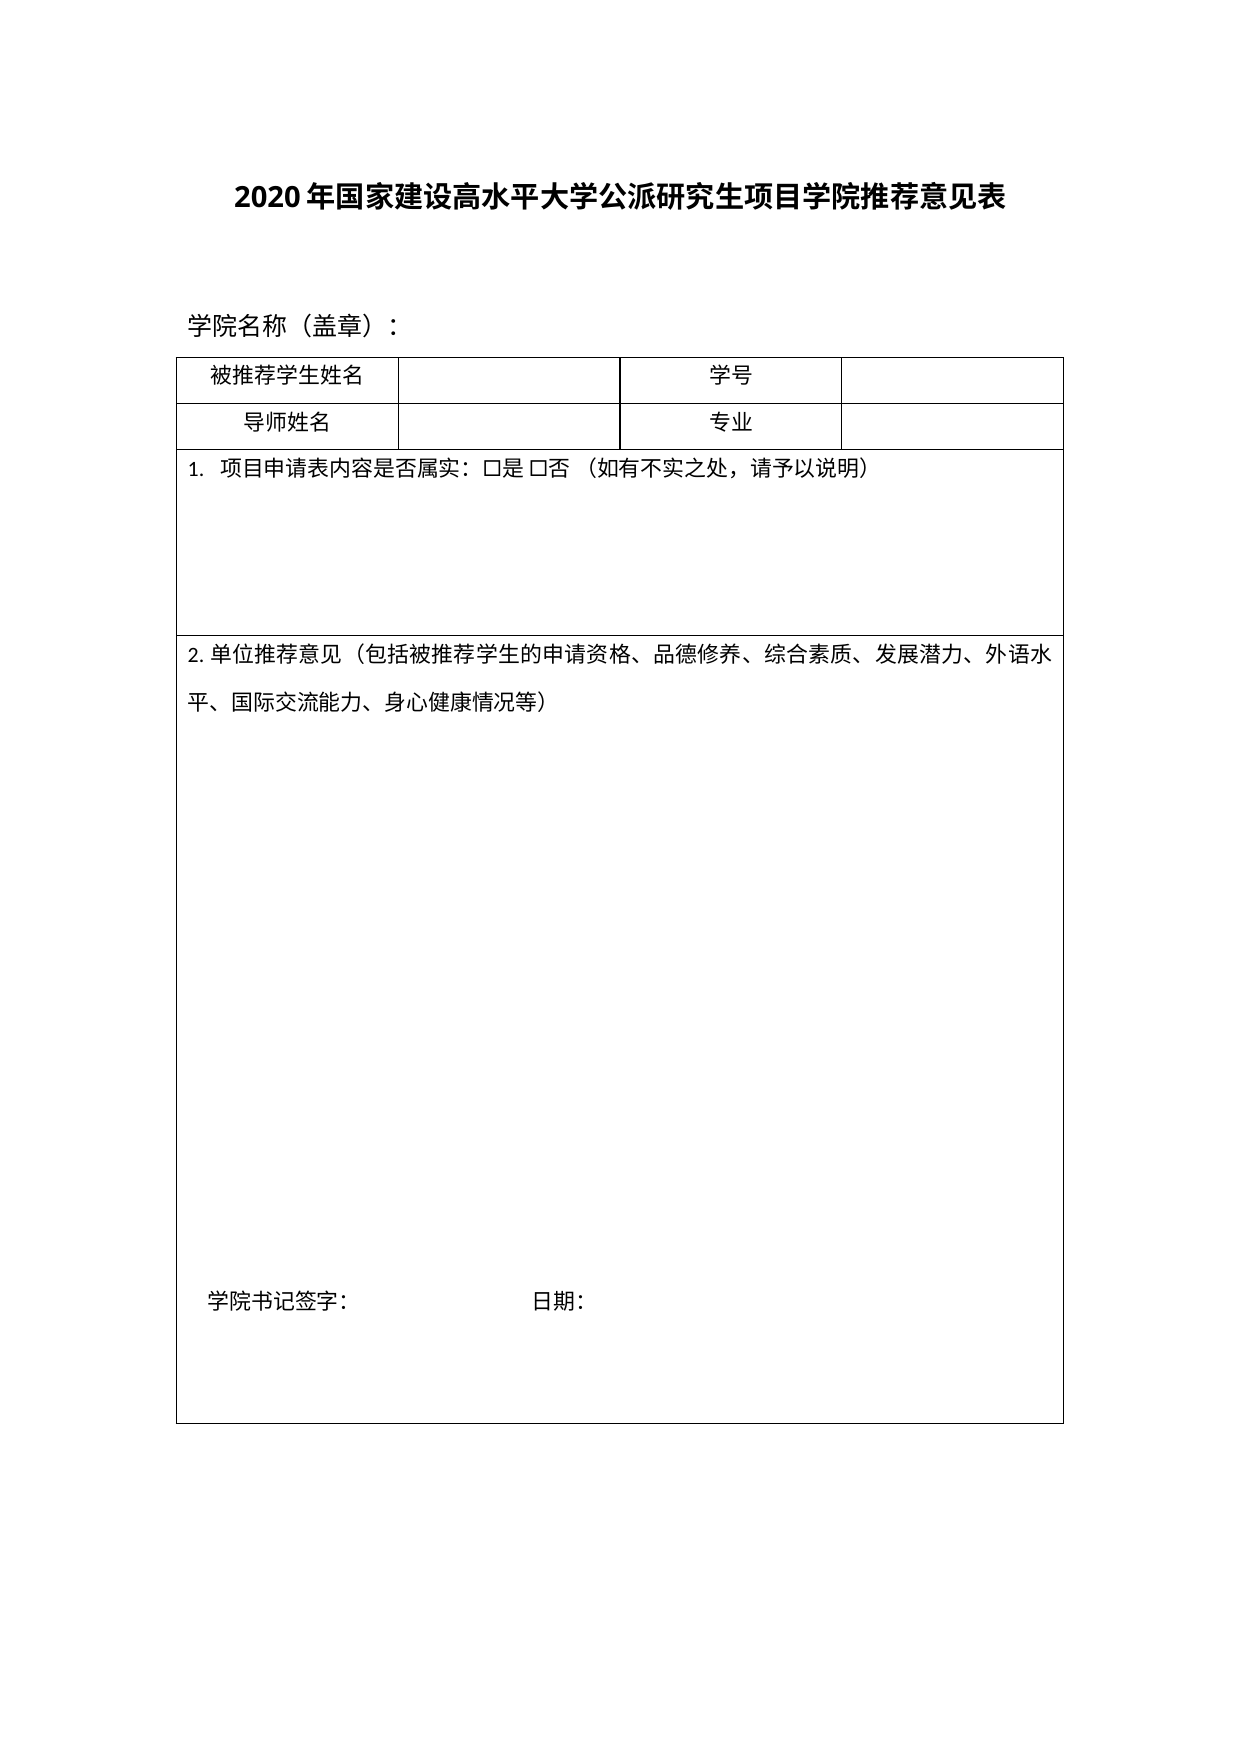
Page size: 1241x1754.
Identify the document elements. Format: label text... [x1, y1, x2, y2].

table_cell 导师姓名 [177, 404, 398, 449]
table_cell [842, 404, 1063, 449]
text 2020年国家建设高水平大学公派研究生项目学院推荐意见表 [187, 162, 1053, 227]
text 学院名称（盖章）： [187, 292, 1053, 357]
table_header [399, 358, 619, 403]
table_cell [399, 404, 619, 449]
table_header 学号 [621, 358, 841, 403]
table_cell 项目申请表内容是否属实：是 否 （如有不实之处，请予以说明） [177, 450, 1063, 635]
table_header [842, 358, 1063, 403]
table_cell 专业 [621, 404, 841, 449]
table_cell 2. 单位推荐意见（包括被推荐学生的申请资格、品德修养、综合素质、发展潜力、外语水平、国际交流能力、身心健康情况等） 学院书记签字： 日期： [177, 636, 1063, 1422]
table_header 被推荐学生姓名 [177, 358, 398, 403]
